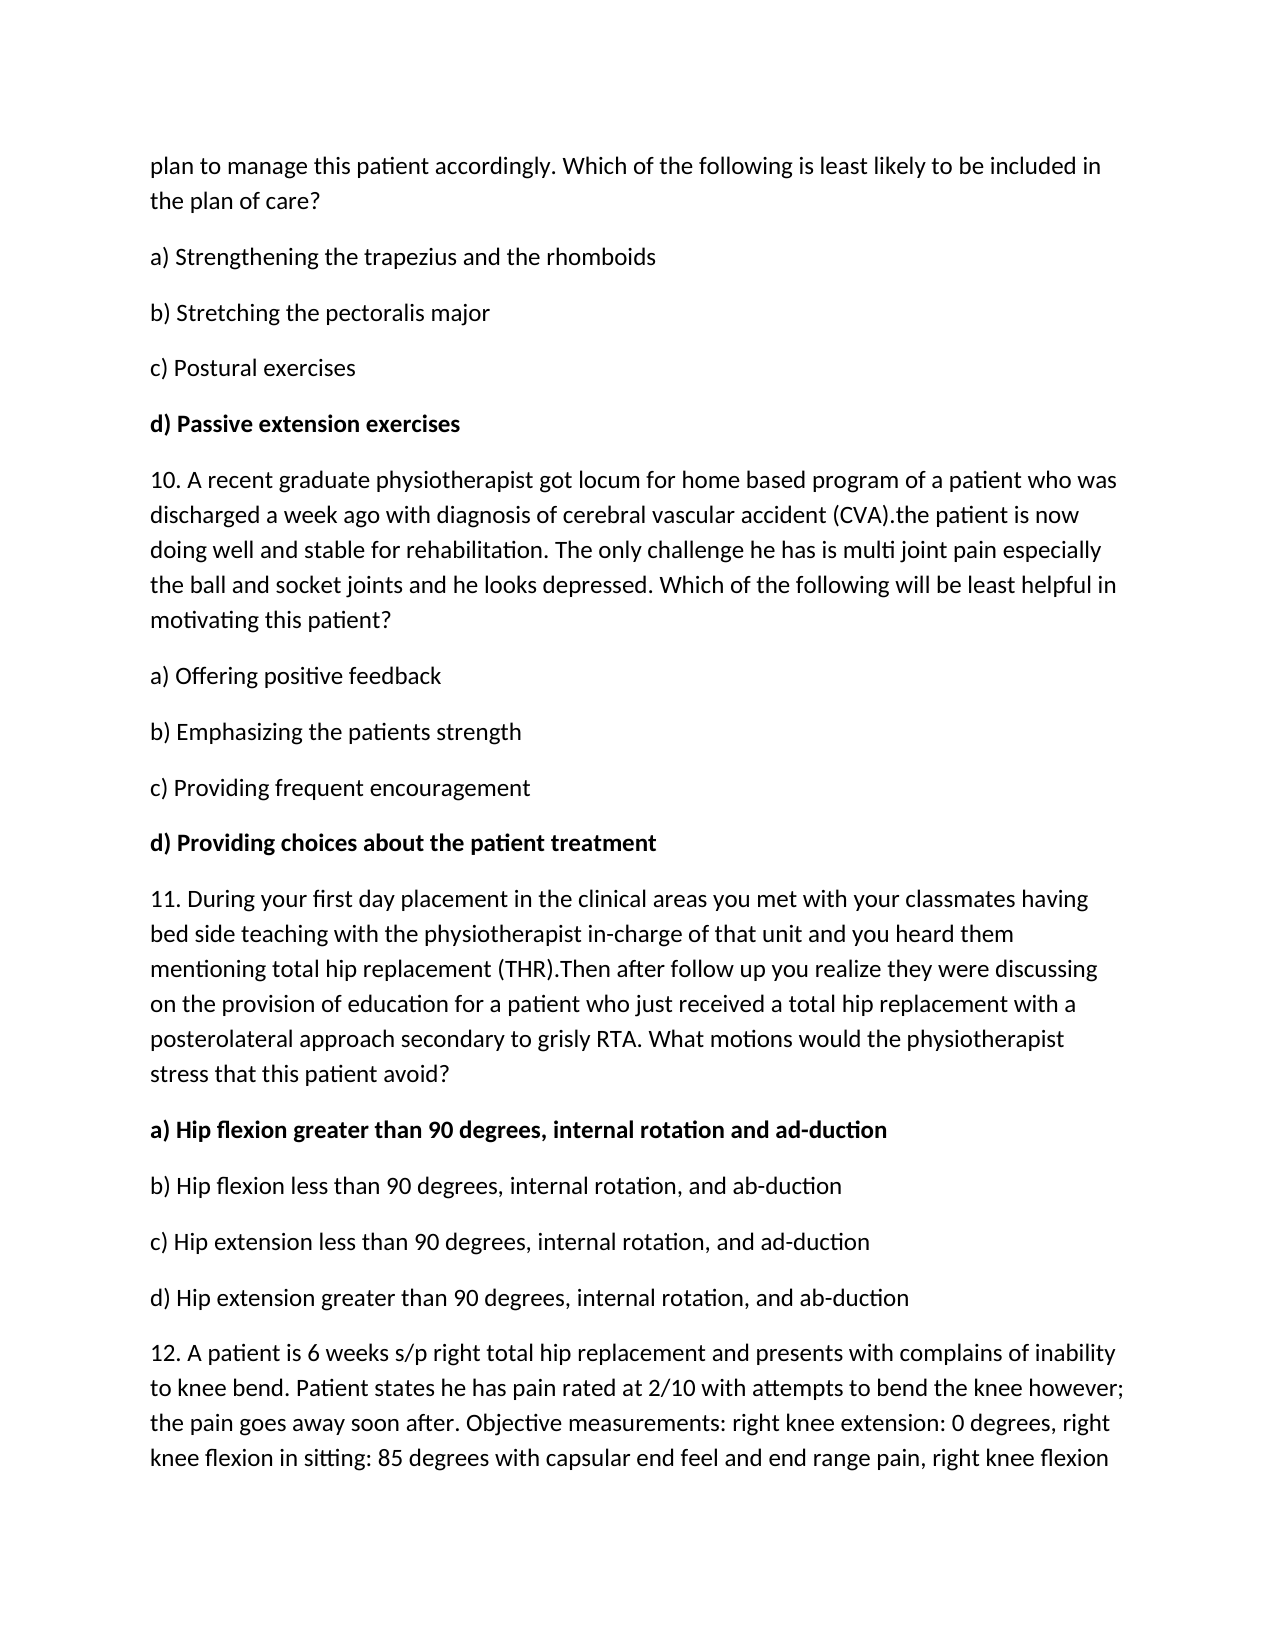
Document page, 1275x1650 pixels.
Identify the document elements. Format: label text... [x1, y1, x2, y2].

text 11. During your first day placement in the clinical areas you met with your classmates having bed side teaching with the physiotherapist in-charge of that unit and you heard them mentioning total hip replacement (THR).Then after follow up you realize they were discussing on the provision of education for a patient who just received a total hip replacement with a posterolateral approach secondary to grisly RTA. What motions would the physiotherapist stress that this patient avoid? [150, 883, 1125, 1089]
text d) Providing choices about the patient treatment [150, 827, 1125, 858]
text b) Hip flexion less than 90 degrees, internal rotation, and ab-duction [150, 1170, 1125, 1201]
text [150, 1337, 1125, 1473]
text b) Stretching the pectoralis major [150, 297, 1125, 327]
text d) Passive extension exercises [150, 408, 1125, 439]
text c) Hip extension less than 90 degrees, internal rotation, and ad-duction [150, 1226, 1125, 1256]
text a) Strengthening the trapezius and the rhomboids [150, 241, 1125, 271]
text c) Postural exercises [150, 352, 1125, 383]
text b) Emphasizing the patients strength [150, 716, 1125, 746]
text a) Offering positive feedback [150, 660, 1125, 691]
text a) Hip flexion greater than 90 degrees, internal rotation and ad-duction [150, 1114, 1125, 1145]
text 10. A recent graduate physiotherapist got locum for home based program of a patient who was discharged a week ago with diagnosis of cerebral vascular accident (CVA).the patient is now doing well and stable for rehabilitation. The only challenge he has is multi joint pain especially the ball and socket joints and he looks depressed. Which of the following will be least helpful in motivating this patient? [150, 464, 1125, 635]
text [150, 150, 1125, 216]
text c) Providing frequent encouragement [150, 772, 1125, 802]
text d) Hip extension greater than 90 degrees, internal rotation, and ab-duction [150, 1282, 1125, 1312]
